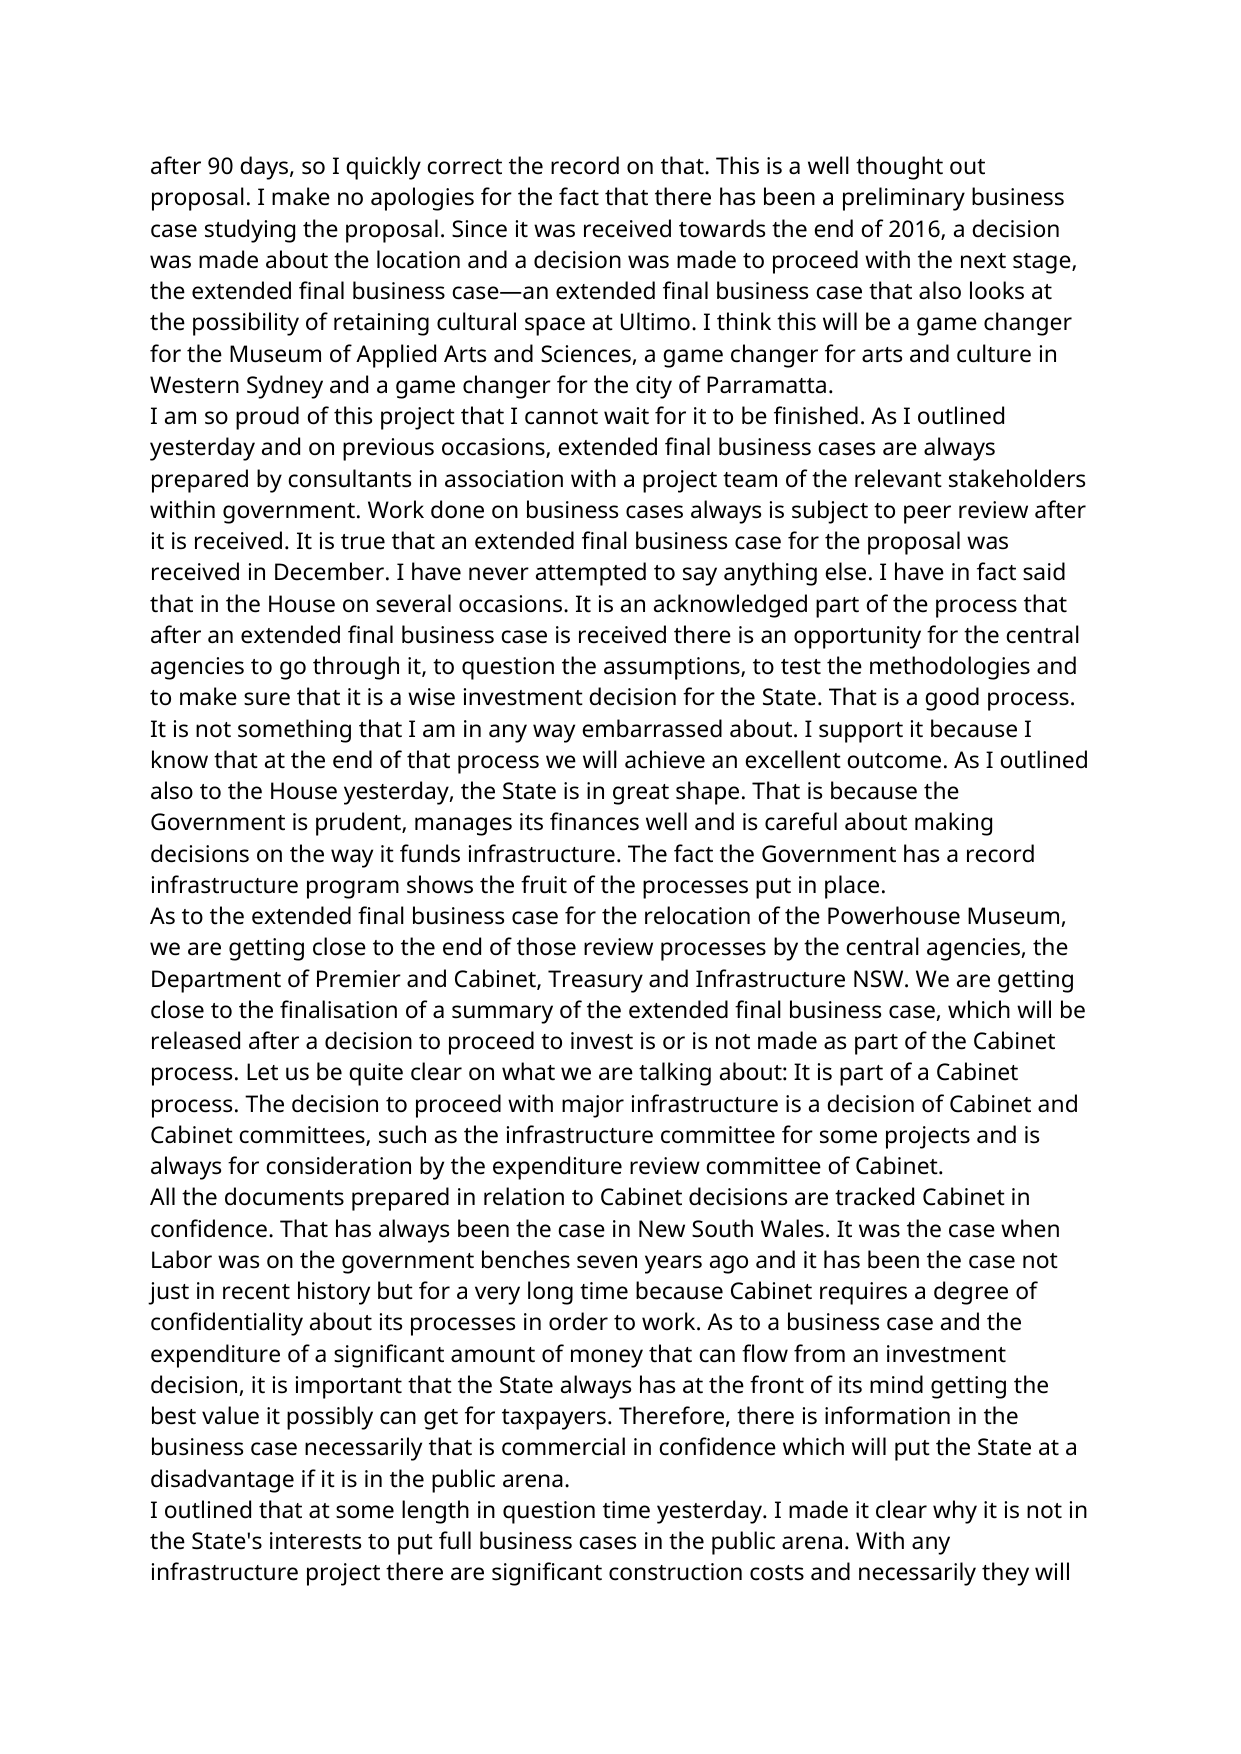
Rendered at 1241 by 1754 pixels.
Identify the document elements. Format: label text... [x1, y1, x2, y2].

text As to the extended final business case for the relocation of the Powerhouse Museum, we are getting close to the end of those review processes by the central agencies, the Department of Premier and Cabinet, Treasury and Infrastructure NSW. We are getting close to the finalisation of a summary of the extended final business case, which will be released after a decision to proceed to invest is or is not made as part of the Cabinet process. Let us be quite clear on what we are talking about: It is part of a Cabinet process. The decision to proceed with major infrastructure is a decision of Cabinet and Cabinet committees, such as the infrastructure committee for some projects and is always for consideration by the expenditure review committee of Cabinet. [150, 900, 1090, 1181]
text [150, 150, 1090, 400]
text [150, 1494, 1090, 1587]
text All the documents prepared in relation to Cabinet decisions are tracked Cabinet in confidence. That has always been the case in New South Wales. It was the case when Labor was on the government benches seven years ago and it has been the case not just in recent history but for a very long time because Cabinet requires a degree of confidentiality about its processes in order to work. As to a business case and the expenditure of a significant amount of money that can flow from an investment decision, it is important that the State always has at the front of its mind getting the best value it possibly can get for taxpayers. Therefore, there is information in the business case necessarily that is commercial in confidence which will put the State at a disadvantage if it is in the public arena. [150, 1181, 1090, 1494]
text I am so proud of this project that I cannot wait for it to be finished. As I outlined yesterday and on previous occasions, extended final business cases are always prepared by consultants in association with a project team of the relevant stakeholders within government. Work done on business cases always is subject to peer review after it is received. It is true that an extended final business case for the proposal was received in December. I have never attempted to say anything else. I have in fact said that in the House on several occasions. It is an acknowledged part of the process that after an extended final business case is received there is an opportunity for the central agencies to go through it, to question the assumptions, to test the methodologies and to make sure that it is a wise investment decision for the State. That is a good process. It is not something that I am in any way embarrassed about. I support it because I know that at the end of that process we will achieve an excellent outcome. As I outlined also to the House yesterday, the State is in great shape. That is because the Government is prudent, manages its finances well and is careful about making decisions on the way it funds infrastructure. The fact the Government has a record infrastructure program shows the fruit of the processes put in place. [150, 400, 1090, 900]
